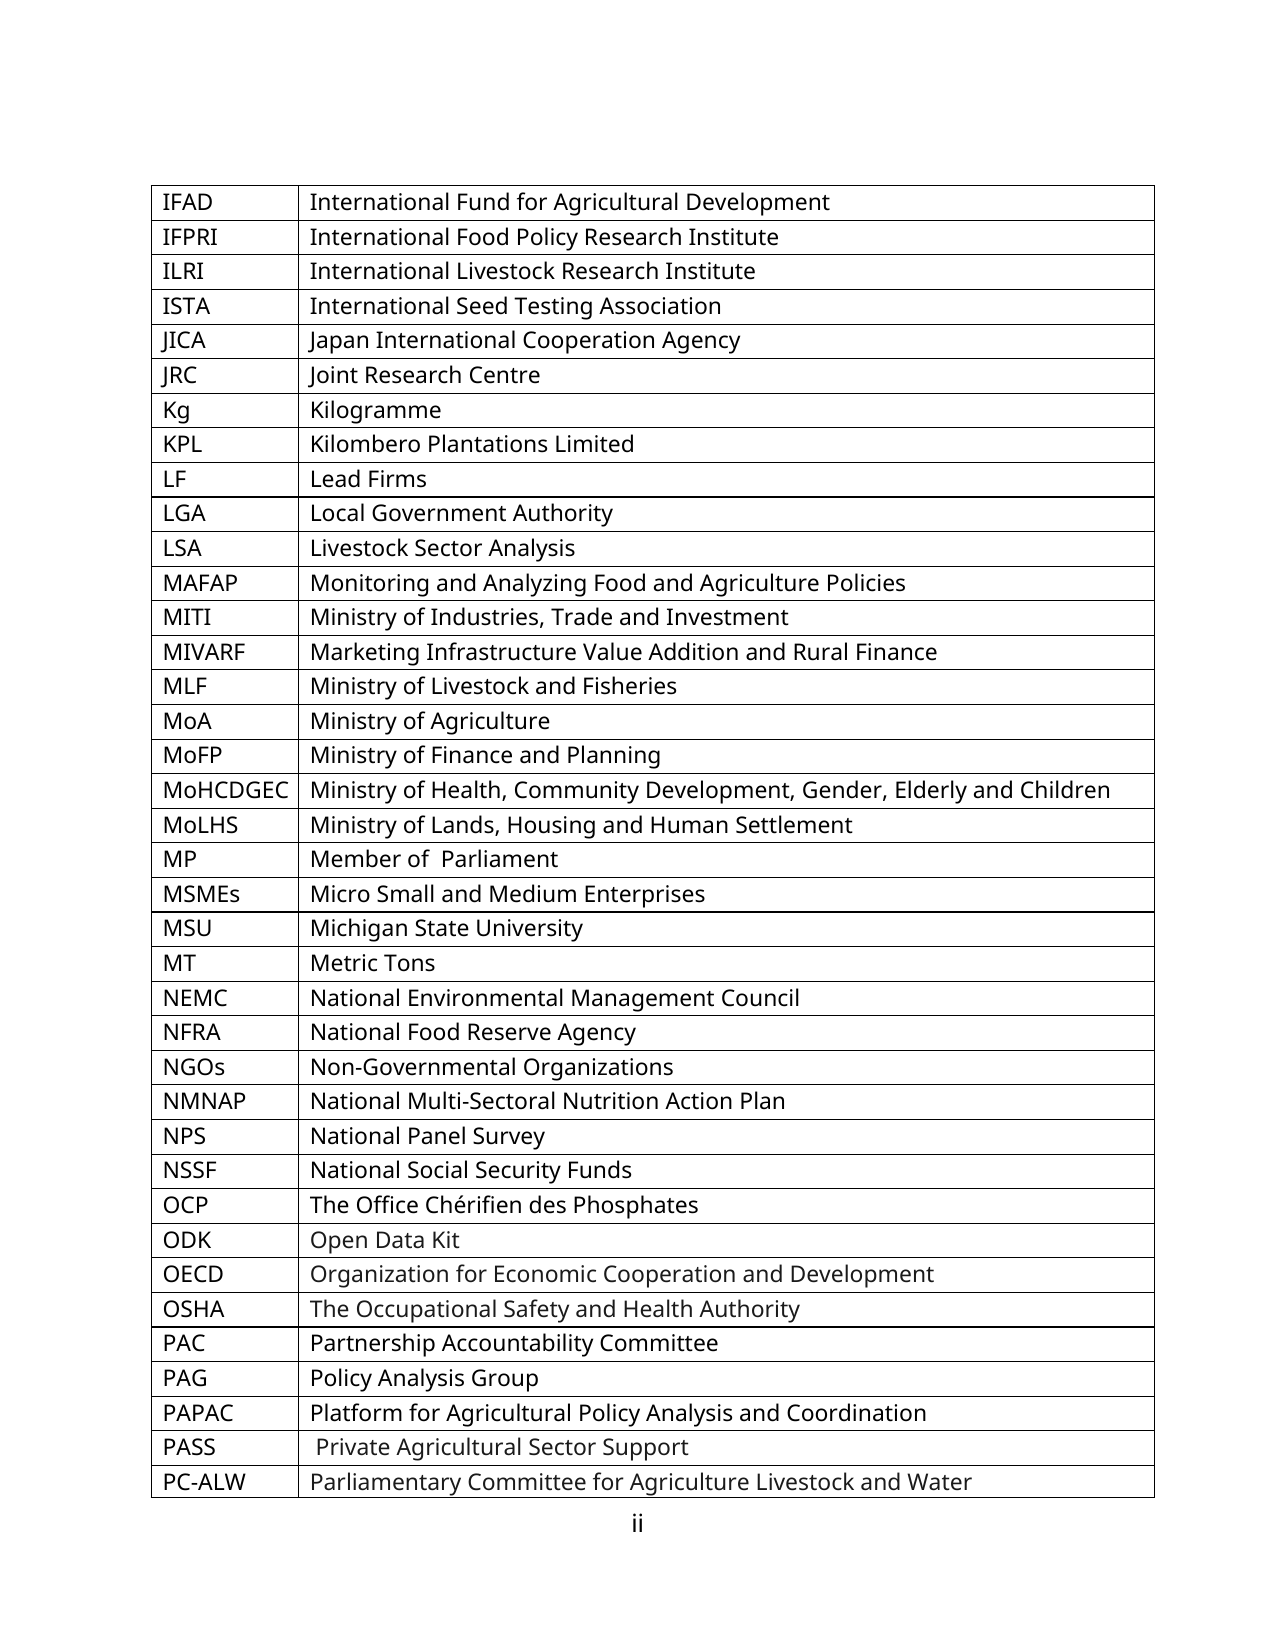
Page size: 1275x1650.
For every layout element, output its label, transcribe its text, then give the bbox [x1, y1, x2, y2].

table_cell MT [152, 947, 298, 981]
table_cell National Environmental Management Council [299, 982, 1154, 1015]
table_cell JICA [152, 325, 298, 358]
table_cell Michigan State University [299, 913, 1154, 946]
table_cell PASS [152, 1431, 298, 1465]
table_cell LF [152, 463, 298, 496]
table_cell Platform for Agricultural Policy Analysis and Coordination [299, 1397, 1154, 1430]
table_cell National Social Security Funds [299, 1155, 1154, 1188]
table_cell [299, 1466, 1154, 1497]
table_cell MoA [152, 705, 298, 738]
table_cell Ministry of Livestock and Fisheries [299, 670, 1154, 704]
table_cell Ministry of Health, Community Development, Gender, Elderly and Children [299, 774, 1154, 808]
table_cell MLF [152, 670, 298, 704]
table_cell MSU [152, 913, 298, 946]
table_cell International Food Policy Research Institute [299, 221, 1154, 254]
table_cell MoHCDGEC [152, 774, 298, 808]
table_cell PC-ALW [152, 1466, 298, 1497]
table_cell IFPRI [152, 221, 298, 254]
table_cell ILRI [152, 255, 298, 289]
table_header IFAD [152, 186, 298, 220]
table_cell PAG [152, 1362, 298, 1396]
table_cell Local Government Authority [299, 498, 1154, 531]
table_cell National Food Reserve Agency [299, 1016, 1154, 1050]
table_cell LSA [152, 532, 298, 566]
table_cell Lead Firms [299, 463, 1154, 496]
table_cell International Livestock Research Institute [299, 255, 1154, 289]
table_cell Japan International Cooperation Agency [299, 325, 1154, 358]
table_cell Joint Research Centre [299, 359, 1154, 393]
table_cell OSHA [152, 1293, 298, 1326]
table_cell NSSF [152, 1155, 298, 1188]
table_cell PAC [152, 1328, 298, 1361]
table_cell KPL [152, 428, 298, 462]
table_cell MAFAP [152, 567, 298, 600]
table_cell National Multi-Sectoral Nutrition Action Plan [299, 1085, 1154, 1119]
table_cell Kilombero Plantations Limited [299, 428, 1154, 462]
table_cell NFRA [152, 1016, 298, 1050]
table_header International Fund for Agricultural Development [299, 186, 1154, 220]
table_cell Private Agricultural Sector Support [299, 1431, 1154, 1465]
table_cell OECD [152, 1258, 298, 1292]
table_cell The Office Chérifien des Phosphates [299, 1189, 1154, 1223]
table_cell Kilogramme [299, 394, 1154, 427]
table_cell NEMC [152, 982, 298, 1015]
table_cell NMNAP [152, 1085, 298, 1119]
table_cell The Occupational Safety and Health Authority [299, 1293, 1154, 1326]
table_cell Open Data Kit [299, 1224, 1154, 1257]
table_cell National Panel Survey [299, 1120, 1154, 1153]
table_cell Ministry of Lands, Housing and Human Settlement [299, 809, 1154, 842]
table_cell LGA [152, 498, 298, 531]
table_cell Metric Tons [299, 947, 1154, 981]
table_cell MoLHS [152, 809, 298, 842]
table_cell Ministry of Finance and Planning [299, 740, 1154, 773]
table_cell Partnership Accountability Committee [299, 1328, 1154, 1361]
table_cell MP [152, 843, 298, 877]
table_cell NGOs [152, 1051, 298, 1084]
table_cell JRC [152, 359, 298, 393]
table_cell PAPAC [152, 1397, 298, 1430]
table_cell International Seed Testing Association [299, 290, 1154, 323]
table_cell ISTA [152, 290, 298, 323]
table_cell Non-Governmental Organizations [299, 1051, 1154, 1084]
table_cell Kg [152, 394, 298, 427]
table_cell ODK [152, 1224, 298, 1257]
table_cell MoFP [152, 740, 298, 773]
table_cell Member of Parliament [299, 843, 1154, 877]
table_cell Monitoring and Analyzing Food and Agriculture Policies [299, 567, 1154, 600]
table_cell OCP [152, 1189, 298, 1223]
table_cell Ministry of Agriculture [299, 705, 1154, 738]
table_cell Livestock Sector Analysis [299, 532, 1154, 566]
table_cell NPS [152, 1120, 298, 1153]
table_cell MIVARF [152, 636, 298, 669]
table_cell MITI [152, 601, 298, 635]
table_cell MSMEs [152, 878, 298, 911]
table_cell Marketing Infrastructure Value Addition and Rural Finance [299, 636, 1154, 669]
table_cell Policy Analysis Group [299, 1362, 1154, 1396]
table_cell Ministry of Industries, Trade and Investment [299, 601, 1154, 635]
table_cell Organization for Economic Cooperation and Development [299, 1258, 1154, 1292]
table_cell Micro Small and Medium Enterprises [299, 878, 1154, 911]
